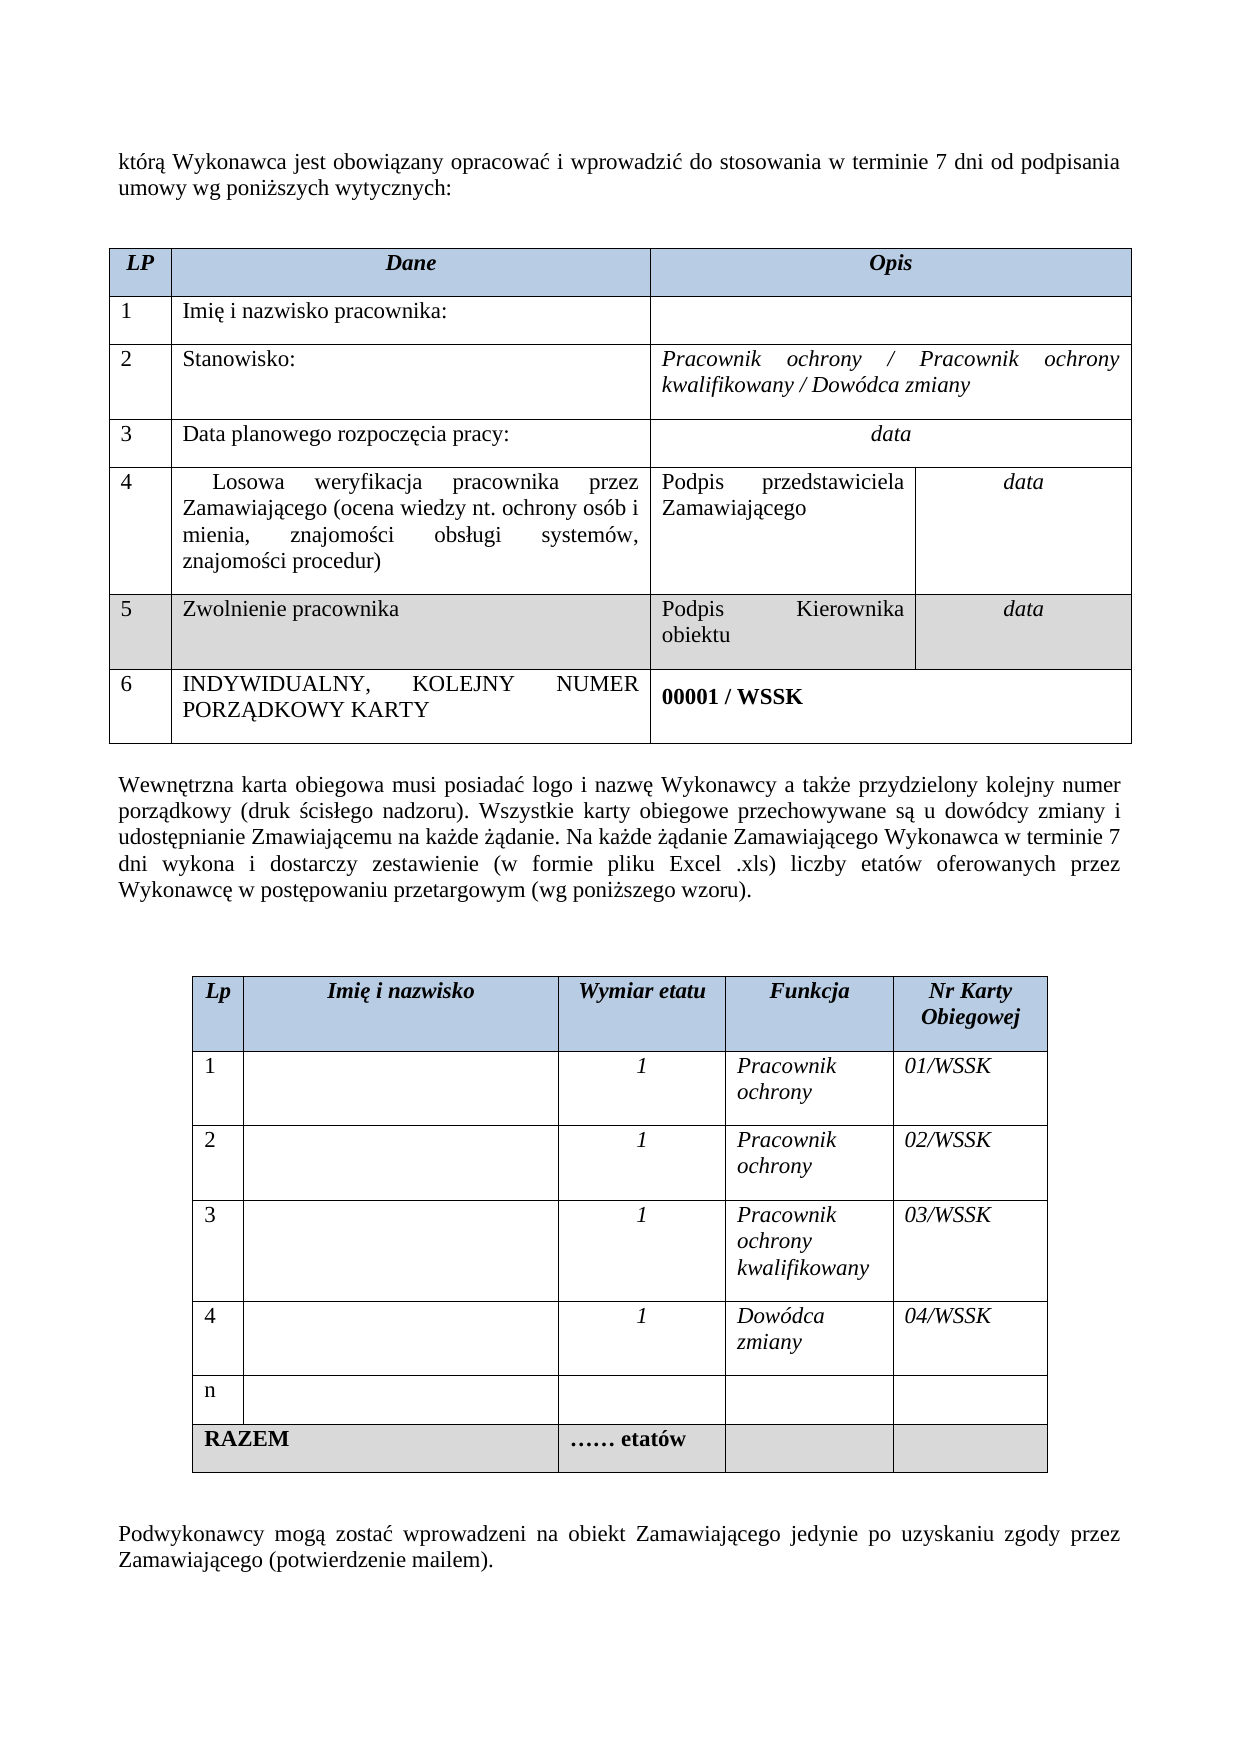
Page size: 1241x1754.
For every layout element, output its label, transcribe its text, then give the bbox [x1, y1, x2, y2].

table_cell Losowa weryfikacja pracownika przez Zamawiającego (ocena wiedzy nt. ochrony osób i mienia, znajomości obsługi systemów, znajomości procedur) [172, 468, 650, 594]
table_cell Podpis przedstawiciela Zamawiającego [651, 468, 915, 594]
table_cell Imię i nazwisko pracownika: [172, 297, 650, 344]
table_cell [244, 1126, 558, 1200]
table_cell 04/WSSK [894, 1302, 1047, 1375]
table_cell [244, 1376, 558, 1423]
table_cell Podpis Kierownika obiektu [651, 595, 915, 669]
table_cell 1 [559, 1302, 725, 1375]
table_cell 01/WSSK [894, 1052, 1047, 1125]
table_cell [726, 1425, 893, 1472]
table_cell n [193, 1376, 243, 1423]
table_cell 1 [559, 1052, 725, 1125]
table_cell 5 [110, 595, 171, 669]
table_header Nr Karty Obiegowej [894, 977, 1047, 1051]
table_cell 2 [193, 1126, 243, 1200]
table_header Opis [651, 249, 1131, 296]
table_header LP [110, 249, 171, 296]
table_cell data [916, 595, 1131, 669]
table_cell Dowódca zmiany [726, 1302, 893, 1375]
table_header Imię i nazwisko [244, 977, 558, 1051]
table_cell Pracownik ochrony [726, 1052, 893, 1125]
table_cell 6 [110, 670, 171, 743]
table_cell [559, 1376, 725, 1423]
table_header Wymiar etatu [559, 977, 725, 1051]
table_cell [894, 1376, 1047, 1423]
table_cell [244, 1302, 558, 1375]
table_cell [244, 1052, 558, 1125]
table_cell 03/WSSK [894, 1201, 1047, 1301]
table_cell Zwolnienie pracownika [172, 595, 650, 669]
table_cell data [916, 468, 1131, 594]
table_cell 00001 / WSSK [651, 670, 1131, 743]
table_header Funkcja [726, 977, 893, 1051]
text Podwykonawcy mogą zostać wprowadzeni na obiekt Zamawiającego jedynie po uzyskaniu zgody przez Zamawiającego (potwierdzenie mailem). [118, 1520, 1122, 1573]
table_cell 1 [110, 297, 171, 344]
table_cell Data planowego rozpoczęcia pracy: [172, 420, 650, 467]
table_cell 3 [110, 420, 171, 467]
table_cell Stanowisko: [172, 345, 650, 419]
table_cell Pracownik ochrony kwalifikowany [726, 1201, 893, 1301]
table_cell …… etatów [559, 1425, 725, 1472]
table_cell 4 [193, 1302, 243, 1375]
table_cell Pracownik ochrony [726, 1126, 893, 1200]
table_cell 4 [110, 468, 171, 594]
table_cell 3 [193, 1201, 243, 1301]
table_cell 1 [559, 1201, 725, 1301]
table_header Lp [193, 977, 243, 1051]
table_cell 02/WSSK [894, 1126, 1047, 1200]
table_cell [244, 1201, 558, 1301]
table_cell data [651, 420, 1131, 467]
table_cell [651, 297, 1131, 344]
table_cell RAZEM [193, 1425, 558, 1472]
table_cell Pracownik ochrony / Pracownik ochrony kwalifikowany / Dowódca zmiany [651, 345, 1131, 419]
table_header Dane [172, 249, 650, 296]
table_cell 2 [110, 345, 171, 419]
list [118, 148, 1122, 200]
table_cell 1 [193, 1052, 243, 1125]
table_cell 1 [559, 1126, 725, 1200]
list Wewnętrzna karta obiegowa musi posiadać logo i nazwę Wykonawcy a także przydzielony kolejny numer porządkowy (druk ścisłego nadzoru). Wszystkie karty obiegowe przechowywane są u dowódcy zmiany i udostępnianie Zmawiającemu na każde żądanie. Na każde żądanie Zamawiającego Wykonawca w terminie 7 dni wykona i dostarczy zestawienie (w formie pliku Excel .xls) liczby etatów oferowanych przez Wykonawcę w postępowaniu przetargowym (wg poniższego wzoru). [118, 771, 1122, 902]
table_cell [726, 1376, 893, 1423]
table_cell [894, 1425, 1047, 1472]
table_cell INDYWIDUALNY, KOLEJNY NUMER PORZĄDKOWY KARTY [172, 670, 650, 743]
